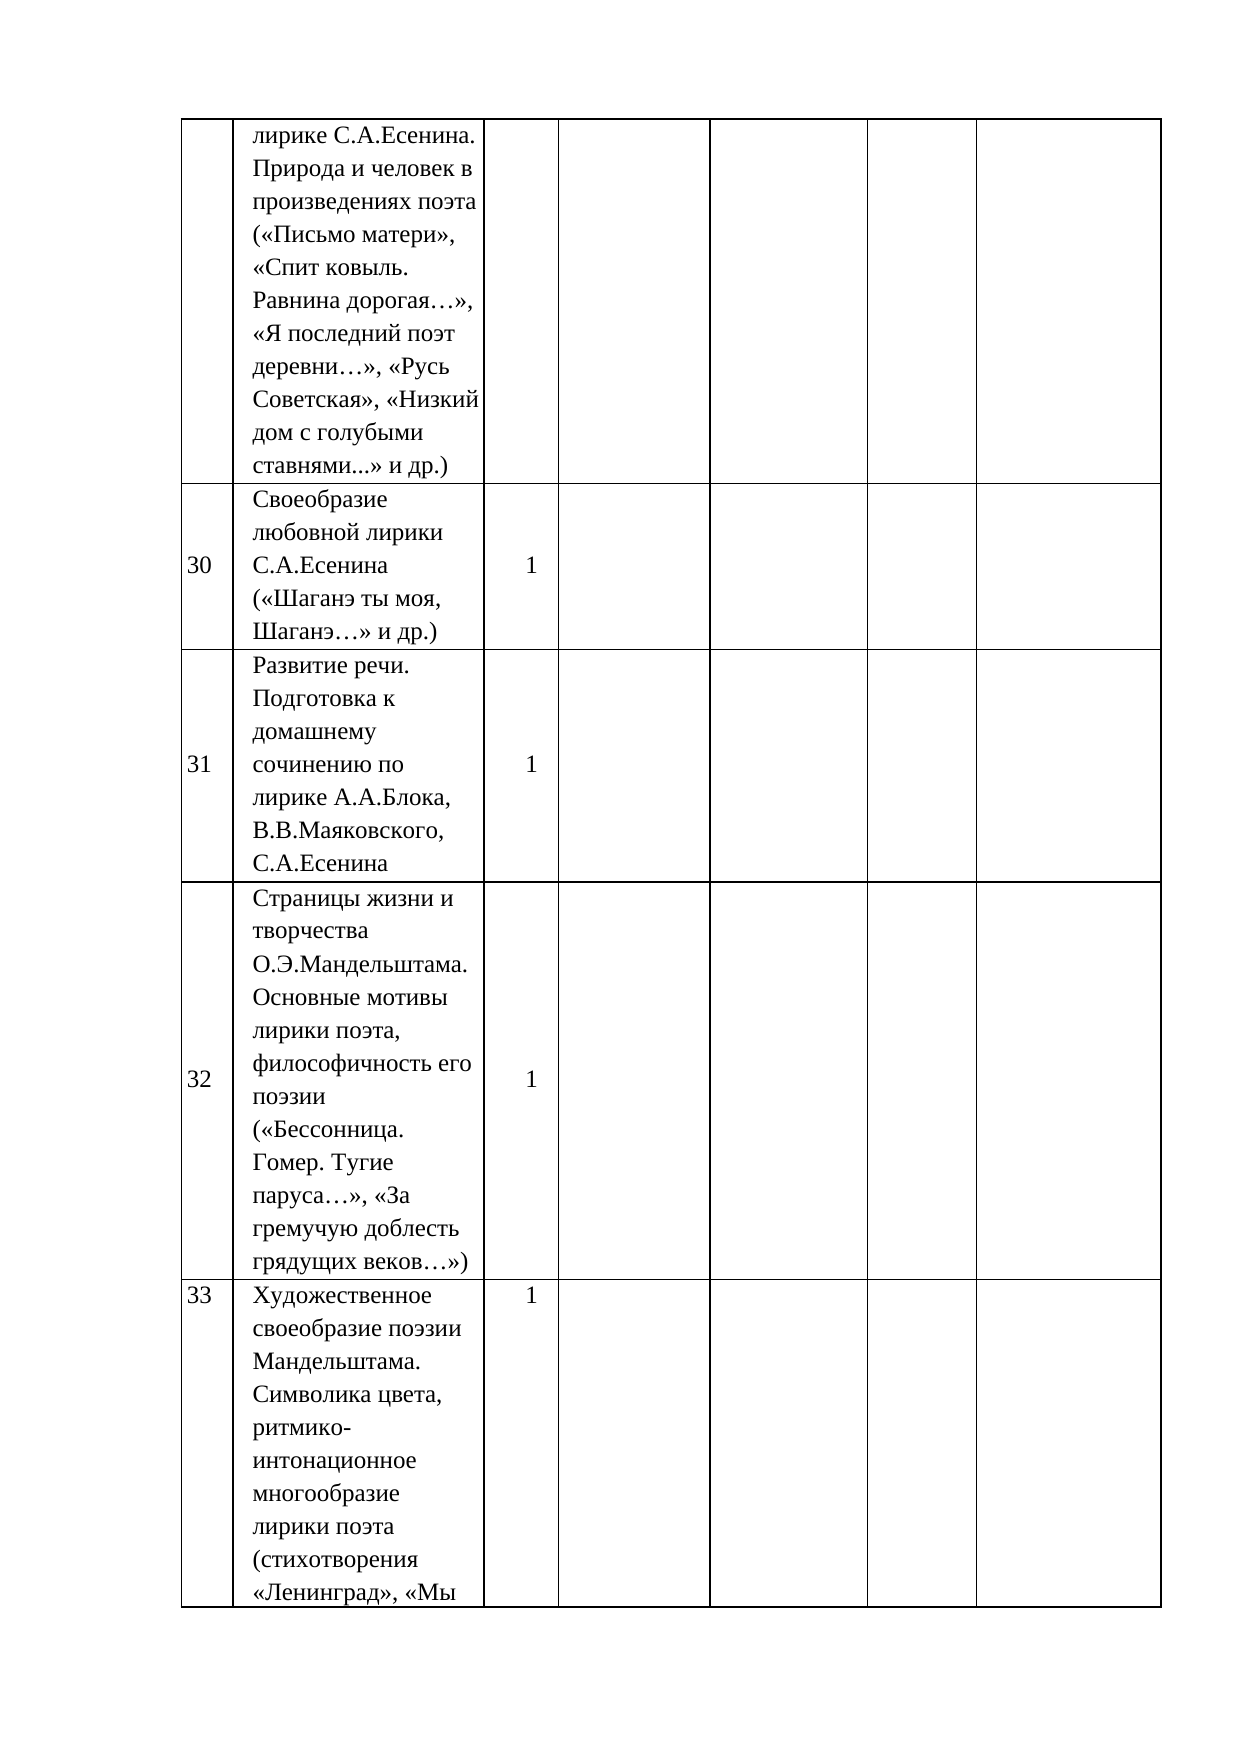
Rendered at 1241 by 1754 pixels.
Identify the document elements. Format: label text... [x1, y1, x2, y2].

table_cell 1 [485, 1280, 558, 1606]
table_cell [868, 883, 976, 1278]
table_cell [977, 1280, 1160, 1606]
table_cell 1 [485, 120, 558, 482]
table_cell [977, 883, 1160, 1278]
table_cell Страницы жизни и творчества О.Э.Мандельштама. Основные мотивы лирики поэта, философичность его поэзии («Бессонница. Гомер. Тугие паруса…», «За гремучую доблесть грядущих веков…») [234, 883, 483, 1278]
table_cell [559, 1280, 709, 1606]
table_cell [711, 883, 867, 1278]
table_cell 30 [182, 484, 232, 649]
table_cell [868, 650, 976, 881]
table_cell 33 [182, 1280, 232, 1606]
table_cell 29 [182, 120, 232, 482]
table_cell [711, 650, 867, 881]
table_cell 32 [182, 883, 232, 1278]
table_cell [868, 1280, 976, 1606]
table_cell [711, 484, 867, 649]
table_cell 31 [182, 650, 232, 881]
table_cell [977, 120, 1160, 482]
table_cell [868, 484, 976, 649]
table_cell [559, 883, 709, 1278]
table_cell [977, 484, 1160, 649]
table_cell [559, 650, 709, 881]
table_cell 1 [485, 484, 558, 649]
table_cell 1 [485, 650, 558, 881]
table_cell [559, 484, 709, 649]
table_cell [868, 120, 976, 482]
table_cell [234, 120, 483, 482]
table_cell [711, 1280, 867, 1606]
table_cell Развитие речи. Подготовка к домашнему сочинению по лирике А.А.Блока, В.В.Маяковского, С.А.Есенина [234, 650, 483, 881]
table_cell [977, 650, 1160, 881]
table_cell [559, 120, 709, 482]
table_cell Своеобразие любовной лирики С.А.Есенина («Шаганэ ты моя, Шаганэ…» и др.) [234, 484, 483, 649]
table_cell 1 [485, 883, 558, 1278]
table_cell [711, 120, 867, 482]
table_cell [234, 1280, 483, 1606]
